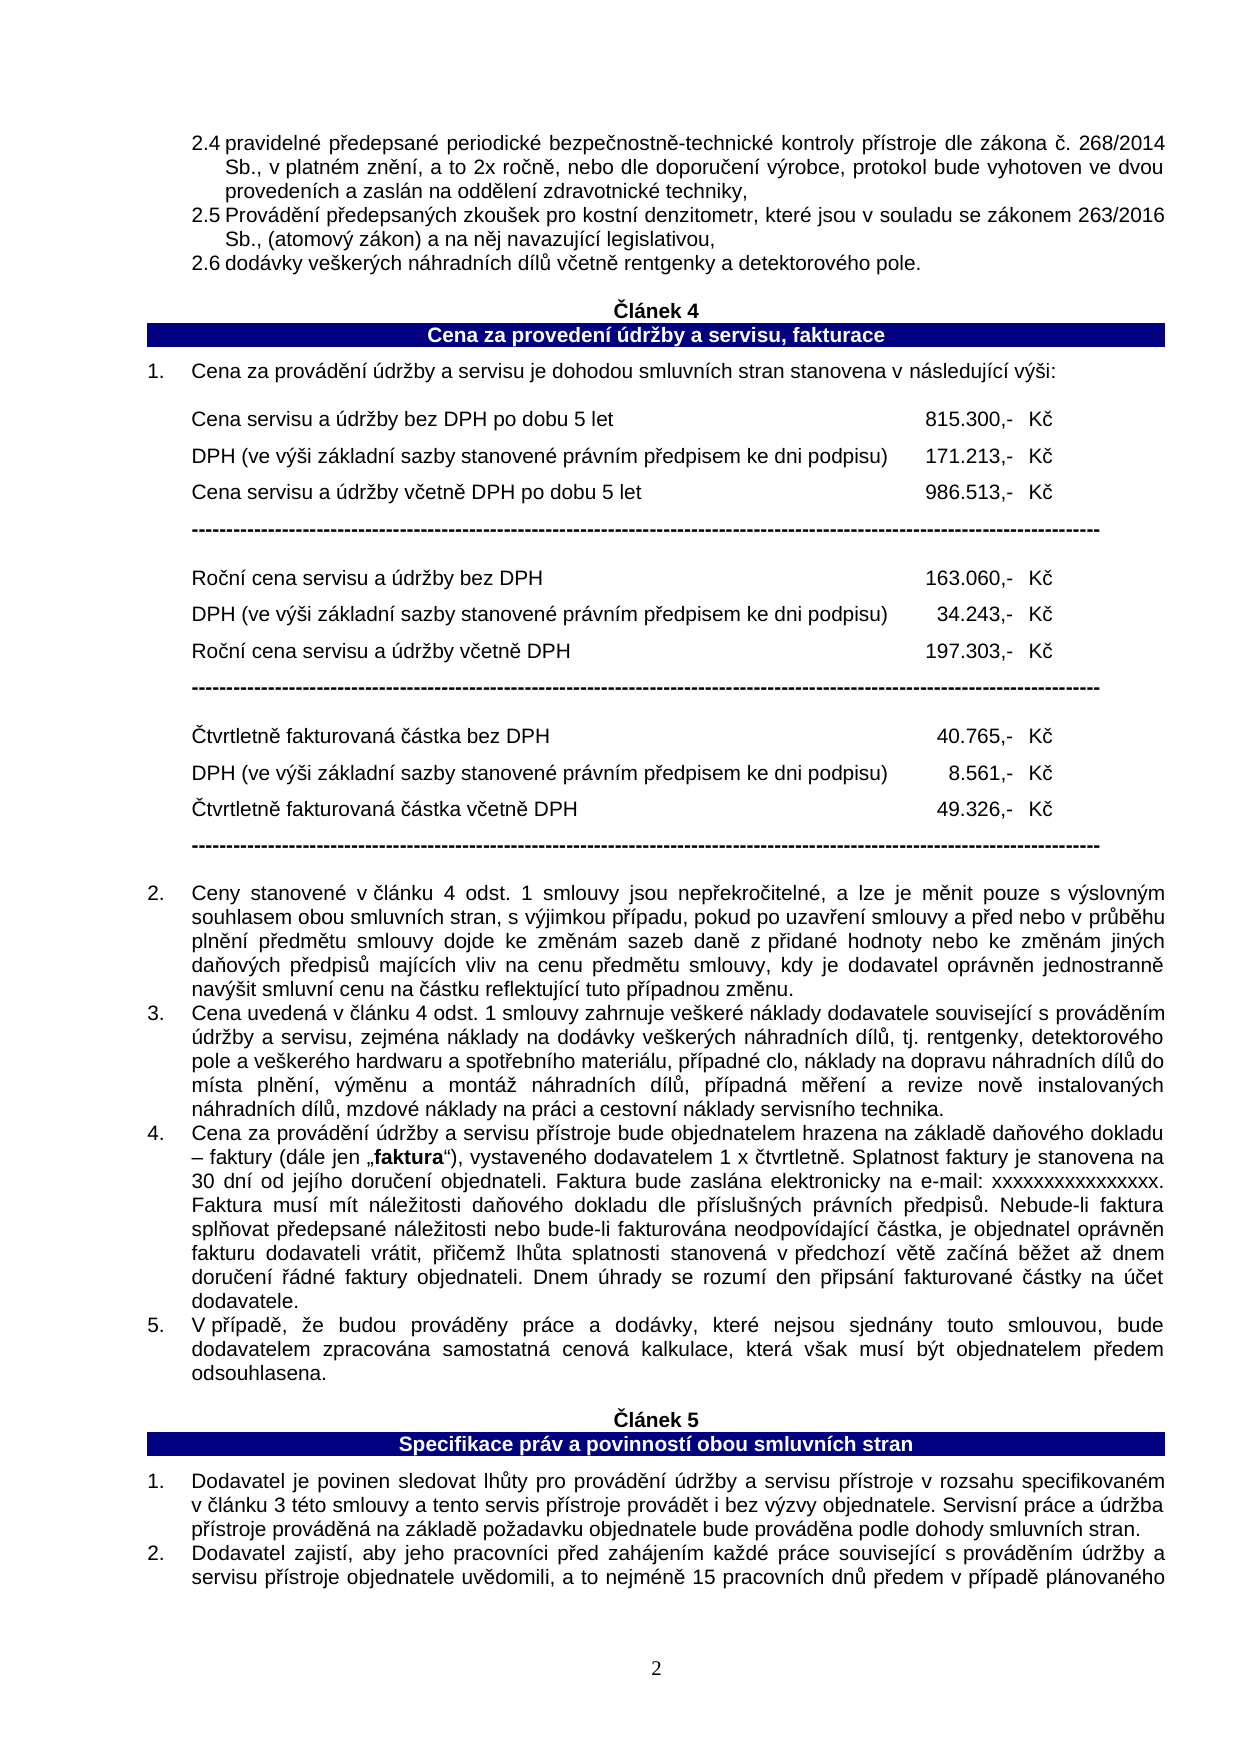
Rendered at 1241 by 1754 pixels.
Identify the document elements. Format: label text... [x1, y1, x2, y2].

list pravidelné předepsané periodické bezpečnostně-technické kontroly přístroje dle zákona č. 268/2014 Sb., v platném znění, a to 2x ročně, nebo dle doporučení výrobce, protokol bude vyhotoven ve dvou provedeních a zaslán na oddělení zdravotnické techniky, [191, 131, 1165, 203]
list Ceny stanovené v článku 4 odst. 1 smlouvy jsou nepřekročitelné, a lze je měnit pouze s výslovným souhlasem obou smluvních stran, s výjimkou případu, pokud po uzavření smlouvy a před nebo v průběhu plnění předmětu smlouvy dojde ke změnám sazeb daně z přidané hodnoty nebo ke změnám jiných daňových předpisů majících vliv na cenu předmětu smlouvy, kdy je dodavatel oprávněn jednostranně navýšit smluvní cenu na částku reflektující tuto případnou změnu. [147, 881, 1165, 1001]
text ----------------------------------------------------------------------------------------------------------------------------------- [147, 675, 1165, 699]
text DPH (ve výši základní sazby stanovené právním předpisem ke dni podpisu) 171.213,- Kč [191, 444, 1165, 468]
text Roční cena servisu a údržby bez DPH 163.060,- Kč [191, 566, 1165, 589]
text Čtvrtletně fakturovaná částka bez DPH 40.765,- Kč [191, 724, 1165, 748]
text DPH (ve výši základní sazby stanovené právním předpisem ke dni podpisu) 8.561,- Kč [191, 760, 1165, 784]
text Cena servisu a údržby bez DPH po dobu 5 let 815.300,- Kč [191, 407, 1165, 431]
text ----------------------------------------------------------------------------------------------------------------------------------- [147, 833, 1165, 857]
list Provádění předepsaných zkoušek pro kostní denzitometr, které jsou v souladu se zákonem 263/2016 Sb., (atomový zákon) a na něj navazující legislativou, [191, 203, 1165, 251]
text Čtvrtletně fakturovaná částka včetně DPH 49.326,- Kč [191, 797, 1165, 821]
list Cena uvedená v článku 4 odst. 1 smlouvy zahrnuje veškeré náklady dodavatele související s prováděním údržby a servisu, zejména náklady na dodávky veškerých náhradních dílů, tj. rentgenky, detektorového pole a veškerého hardwaru a spotřebního materiálu, případné clo, náklady na dopravu náhradních dílů do místa plnění, výměnu a montáž náhradních dílů, případná měření a revize nově instalovaných náhradních dílů, mzdové náklady na práci a cestovní náklady servisního technika. [147, 1001, 1165, 1121]
text ----------------------------------------------------------------------------------------------------------------------------------- [147, 517, 1165, 541]
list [147, 1541, 1165, 1588]
list Cena za provádění údržby a servisu je dohodou smluvních stran stanovena v následující výši: [147, 359, 1165, 383]
list Cena za provádění údržby a servisu přístroje bude objednatelem hrazena na základě daňového dokladu – faktury (dále jen „faktura“), vystaveného dodavatelem 1 x čtvrtletně. Splatnost faktury je stanovena na 30 dní od jejího doručení objednateli. Faktura bude zaslána elektronicky na e-mail: xxxxxxxxxxxxxxxx. Faktura musí mít náležitosti daňového dokladu dle příslušných právních předpisů. Nebude-li faktura splňovat předepsané náležitosti nebo bude-li fakturována neodpovídající částka, je objednatel oprávněn fakturu dodavateli vrátit, přičemž lhůta splatnosti stanovená v předchozí větě začíná běžet až dnem doručení řádné faktury objednateli. Dnem úhrady se rozumí den připsání fakturované částky na účet dodavatele. [147, 1121, 1165, 1312]
text Článek 5 [147, 1408, 1165, 1432]
list Dodavatel je povinen sledovat lhůty pro provádění údržby a servisu přístroje v rozsahu specifikovaném v článku 3 této smlouvy a tento servis přístroje provádět i bez výzvy objednatele. Servisní práce a údržba přístroje prováděná na základě požadavku objednatele bude prováděna podle dohody smluvních stran. [147, 1469, 1165, 1541]
list V případě, že budou prováděny práce a dodávky, které nejsou sjednány touto smlouvou, bude dodavatelem zpracována samostatná cenová kalkulace, která však musí být objednatelem předem odsouhlasena. [147, 1312, 1165, 1384]
text DPH (ve výši základní sazby stanovené právním předpisem ke dni podpisu) 34.243,- Kč [191, 602, 1165, 626]
text Cena servisu a údržby včetně DPH po dobu 5 let 986.513,- Kč [191, 480, 1165, 504]
subtitle Specifikace práv a povinností obou smluvních stran [147, 1432, 1165, 1456]
list dodávky veškerých náhradních dílů včetně rentgenky a detektorového pole. [191, 251, 1165, 275]
subtitle Cena za provedení údržby a servisu, fakturace [147, 323, 1165, 347]
text Článek 4 [147, 299, 1165, 323]
text Roční cena servisu a údržby včetně DPH 197.303,- Kč [191, 638, 1165, 662]
